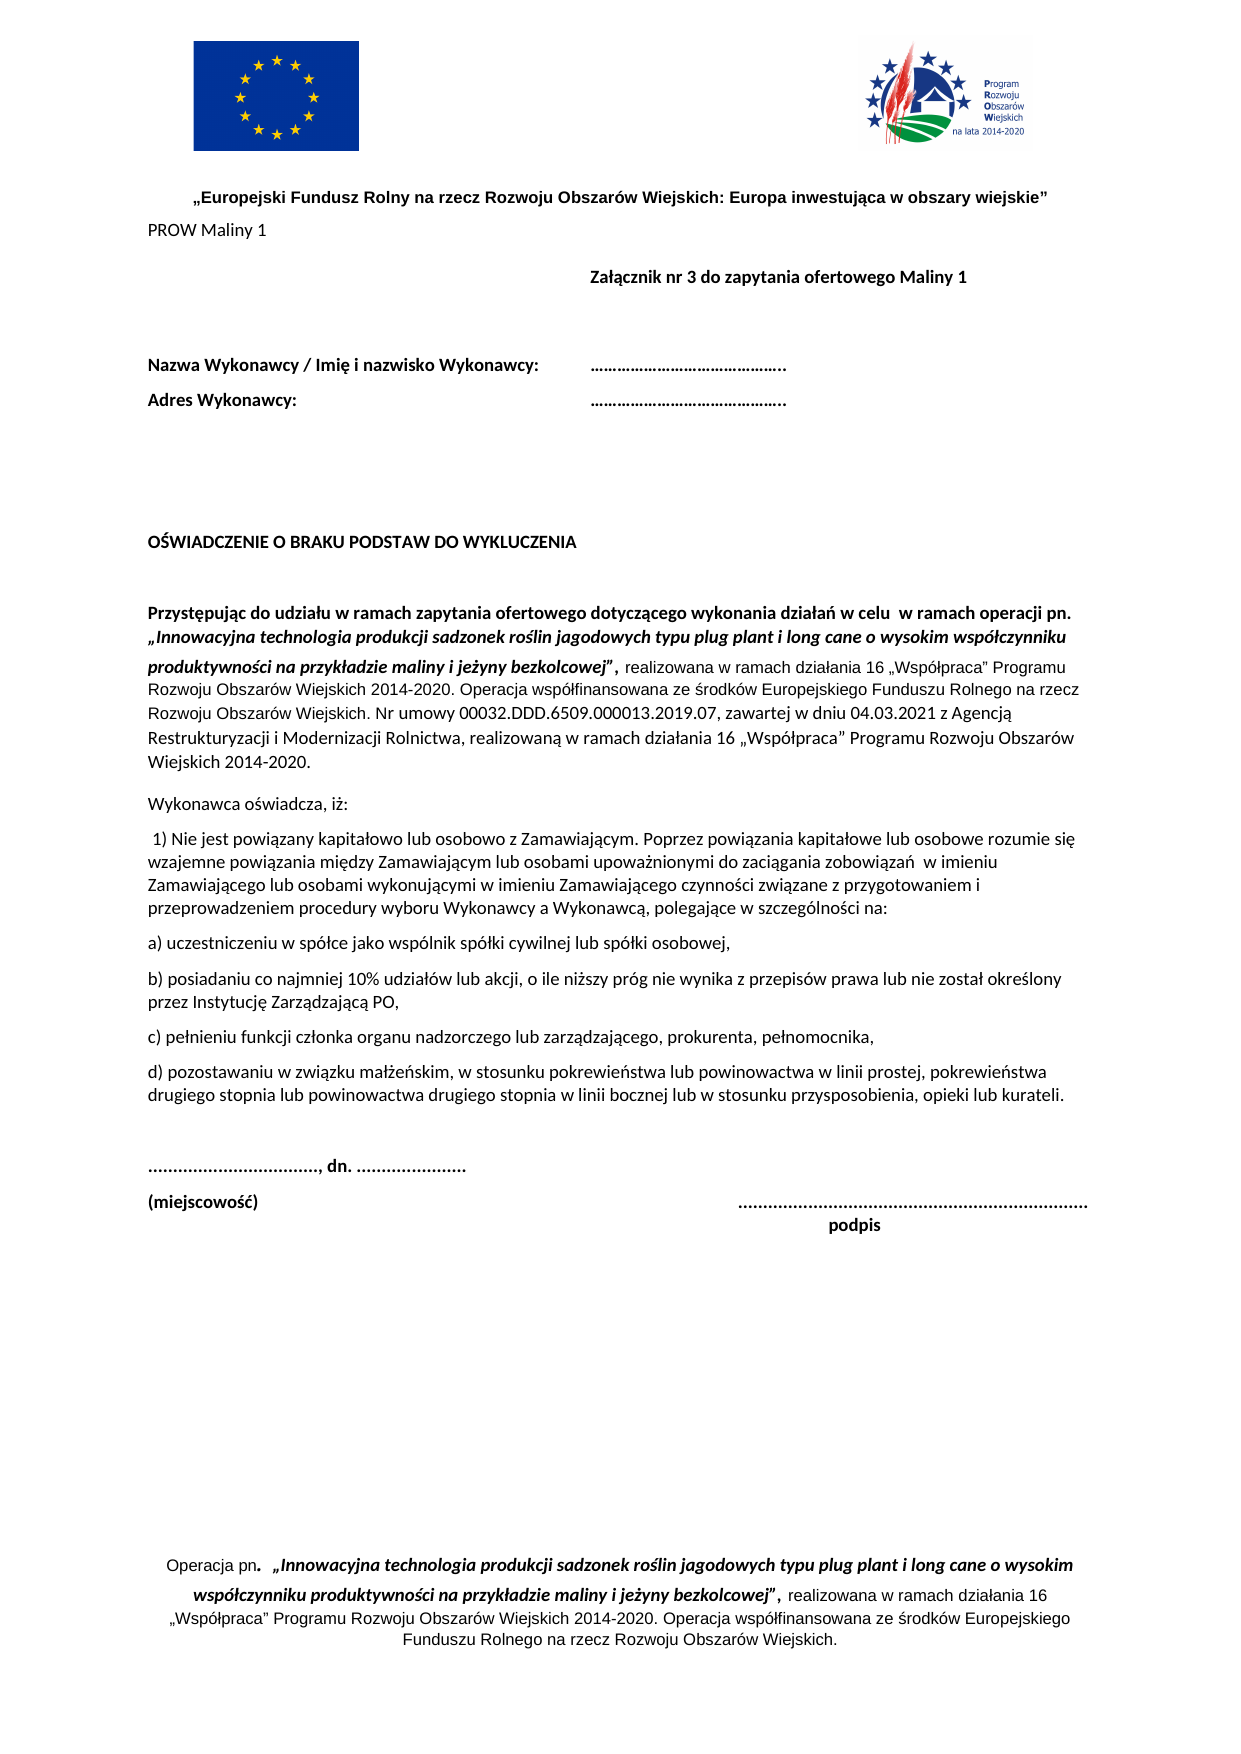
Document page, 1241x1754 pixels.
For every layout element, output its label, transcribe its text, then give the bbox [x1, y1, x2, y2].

text Załącznik nr 3 do zapytania ofertowego Maliny 1 [148, 265, 1060, 288]
text a) uczestniczeniu w spółce jako wspólnik spółki cywilnej lub spółki osobowej, [148, 931, 1093, 954]
picture [858, 35, 1034, 151]
text Adres Wykonawcy: …………………………………….. [148, 388, 1093, 411]
text Przystępując do udziału w ramach zapytania ofertowego dotyczącego wykonania działań w celu w ramach operacji pn. „Innowacyjna technologia produkcji sadzonek roślin jagodowych typu plug plant i long cane o wysokim współczynniku produktywności na przykładzie maliny i jeżyny bezkolcowej”, realizowana w ramach działania 16 „Współpraca” Programu Rozwoju Obszarów Wiejskich 2014-2020. Operacja współfinansowana ze środków Europejskiego Funduszu Rolnego na rzecz Rozwoju Obszarów Wiejskich. Nr umowy 00032.DDD.6509.000013.2019.07, zawartej w dniu 04.03.2021 z Agencją Restrukturyzacji i Modernizacji Rolnictwa, realizowaną w ramach działania 16 „Współpraca” Programu Rozwoju Obszarów Wiejskich 2014-2020. [148, 601, 1093, 773]
text Wykonawca oświadcza, iż: [148, 792, 1093, 815]
text Nazwa Wykonawcy / Imię i nazwisko Wykonawcy: …………………………………….. [148, 353, 1093, 376]
text (miejscowość) ...................................................................... podpis [148, 1190, 1093, 1236]
text OŚWIADCZENIE O BRAKU PODSTAW DO WYKLUCZENIA [148, 530, 1093, 553]
text c) pełnieniu funkcji członka organu nadzorczego lub zarządzającego, prokurenta, pełnomocnika, [148, 1025, 1093, 1048]
picture [193, 41, 359, 151]
text 1) Nie jest powiązany kapitałowo lub osobowo z Zamawiającym. Poprzez powiązania kapitałowe lub osobowe rozumie się wzajemne powiązania między Zamawiającym lub osobami upoważnionymi do zaciągania zobowiązań w imieniu Zamawiającego lub osobami wykonującymi w imieniu Zamawiającego czynności związane z przygotowaniem i przeprowadzeniem procedury wyboru Wykonawcy a Wykonawcą, polegające w szczególności na: [148, 827, 1093, 919]
text d) pozostawaniu w związku małżeńskim, w stosunku pokrewieństwa lub powinowactwa w linii prostej, pokrewieństwa drugiego stopnia lub powinowactwa drugiego stopnia w linii bocznej lub w stosunku przysposobienia, opieki lub kurateli. [148, 1061, 1093, 1106]
text PROW Maliny 1 [148, 218, 1093, 241]
text b) posiadaniu co najmniej 10% udziałów lub akcji, o ile niższy próg nie wynika z przepisów prawa lub nie został określony przez Instytucję Zarządzającą PO, [148, 967, 1093, 1013]
text .................................., dn. ...................... [148, 1154, 1093, 1177]
